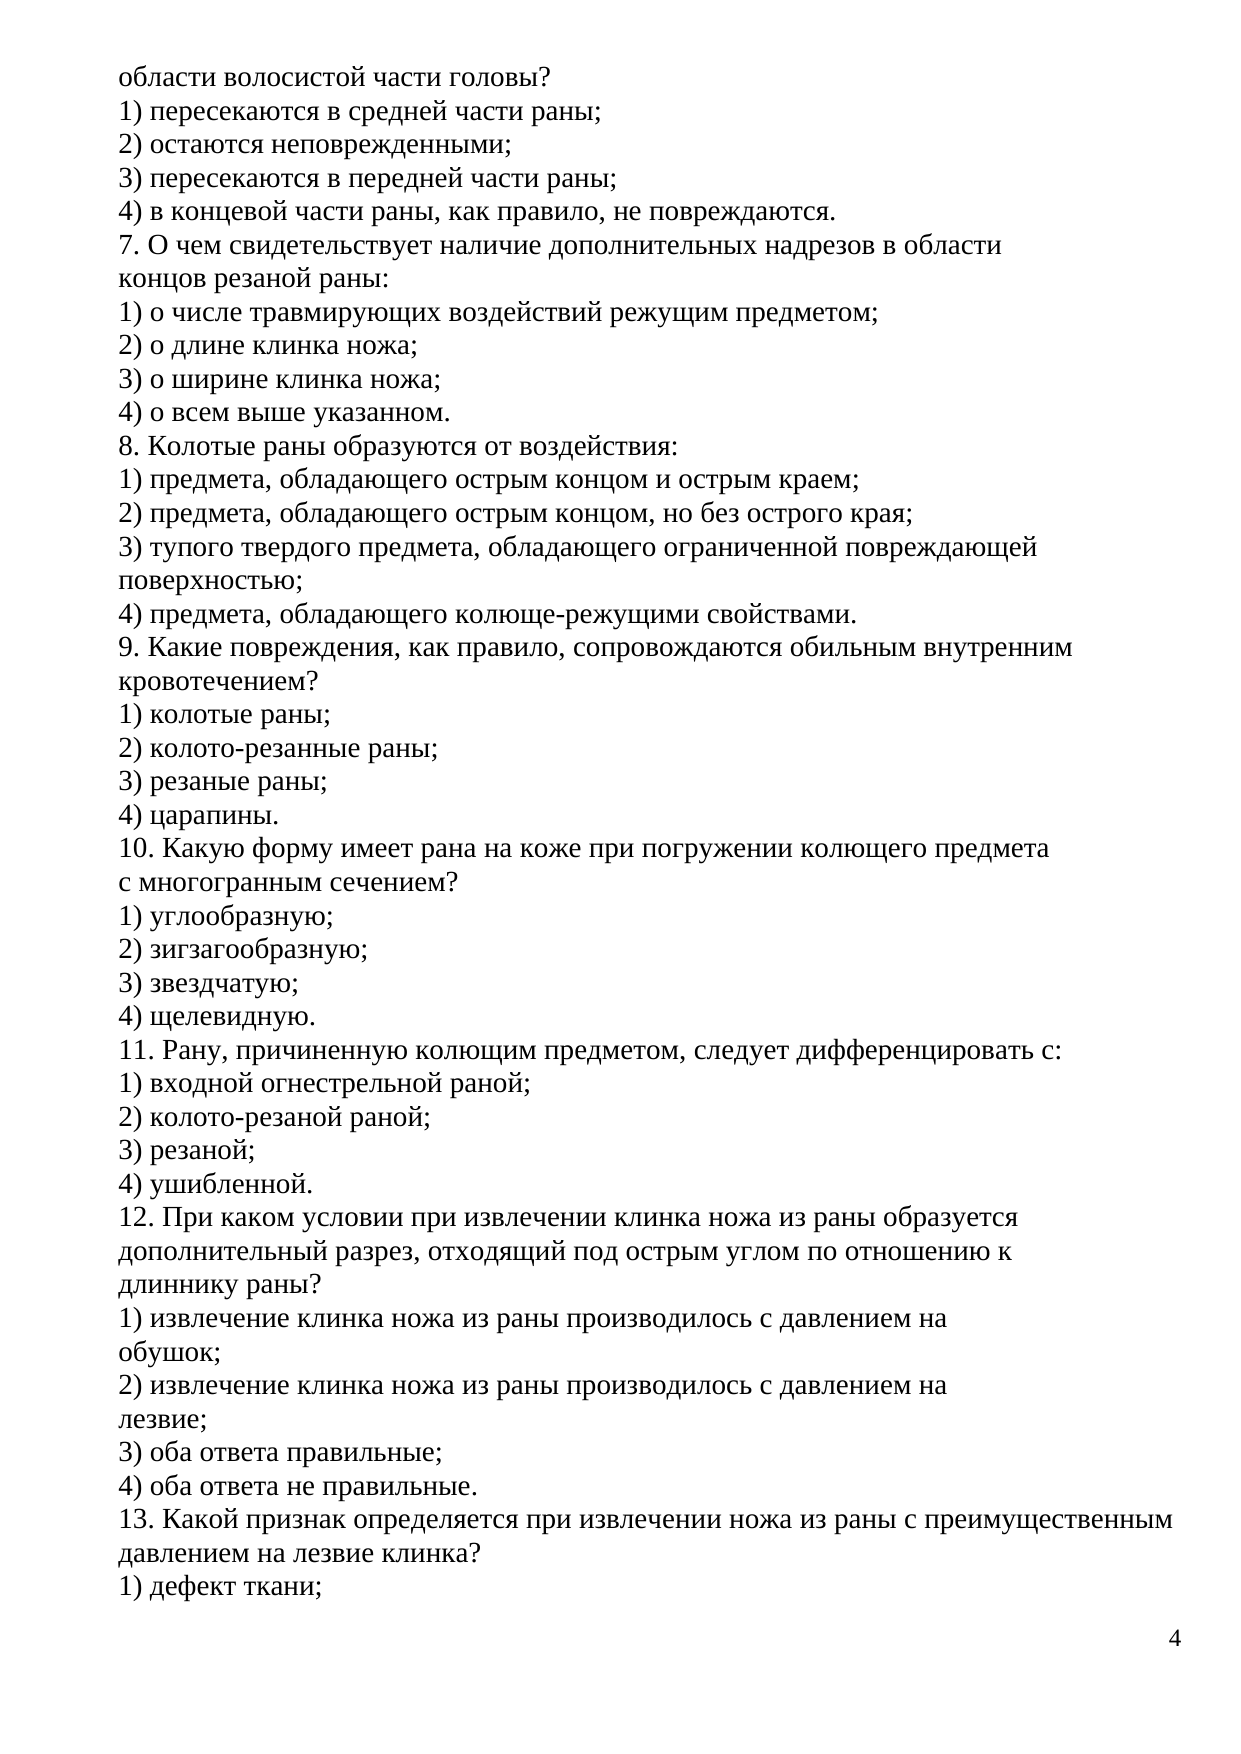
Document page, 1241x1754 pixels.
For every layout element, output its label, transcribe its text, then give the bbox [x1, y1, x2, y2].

text 2) зигзагообразную; [118, 931, 1181, 965]
text давлением на лезвие клинка? [118, 1535, 1181, 1568]
text области волосистой части головы? [118, 59, 1181, 93]
text 3) пересекаются в передней части раны; [118, 160, 1181, 193]
text 12. При каком условии при извлечении клинка ножа из раны образуется [118, 1199, 1181, 1233]
text 1) предмета, обладающего острым концом и острым краем; [118, 462, 1181, 495]
text лезвие; [118, 1401, 1181, 1434]
text 4) царапины. [118, 797, 1181, 831]
text 8. Колотые раны образуются от воздействия: [118, 428, 1181, 462]
text 1) о числе травмирующих воздействий режущим предметом; [118, 294, 1181, 327]
text 4) щелевидную. [118, 998, 1181, 1032]
text 7. О чем свидетельствует наличие дополнительных надрезов в области [118, 227, 1181, 260]
text поверхностью; [118, 562, 1181, 596]
text 10. Какую форму имеет рана на коже при погружении колющего предмета [118, 831, 1181, 864]
text 3) оба ответа правильные; [118, 1434, 1181, 1468]
text 9. Какие повреждения, как правило, сопровождаются обильным внутренним [118, 629, 1181, 663]
text 2) предмета, обладающего острым концом, но без острого края; [118, 495, 1181, 529]
text 2) извлечение клинка ножа из раны производилось с давлением на [118, 1367, 1181, 1401]
text 3) резаной; [118, 1132, 1181, 1166]
text 4) оба ответа не правильные. [118, 1468, 1181, 1501]
text 3) звездчатую; [118, 965, 1181, 998]
text 1) дефект ткани; [118, 1568, 1181, 1602]
text 1) входной огнестрельной раной; [118, 1065, 1181, 1099]
text 4) о всем выше указанном. [118, 394, 1181, 428]
text 3) резаные раны; [118, 763, 1181, 797]
text 1) пересекаются в средней части раны; [118, 93, 1181, 126]
text 1) углообразную; [118, 898, 1181, 931]
text 3) о ширине клинка ножа; [118, 361, 1181, 394]
text 2) колото-резанные раны; [118, 730, 1181, 763]
text длиннику раны? [118, 1267, 1181, 1300]
text 13. Какой признак определяется при извлечении ножа из раны с преимущественным [118, 1501, 1181, 1535]
text 1) извлечение клинка ножа из раны производилось с давлением на [118, 1300, 1181, 1334]
text 3) тупого твердого предмета, обладающего ограниченной повреждающей [118, 529, 1181, 562]
text 2) остаются неповрежденными; [118, 126, 1181, 160]
text 11. Рану, причиненную колющим предметом, следует дифференцировать с: [118, 1032, 1181, 1065]
text концов резаной раны: [118, 260, 1181, 294]
text обушок; [118, 1334, 1181, 1367]
text с многогранным сечением? [118, 864, 1181, 898]
text 2) колото-резаной раной; [118, 1099, 1181, 1132]
text кровотечением? [118, 663, 1181, 696]
text 2) о длине клинка ножа; [118, 327, 1181, 361]
text дополнительный разрез, отходящий под острым углом по отношению к [118, 1233, 1181, 1267]
text 4) в концевой части раны, как правило, не повреждаются. [118, 193, 1181, 227]
text 4) предмета, обладающего колюще-режущими свойствами. [118, 596, 1181, 629]
text 1) колотые раны; [118, 696, 1181, 730]
text 4) ушибленной. [118, 1166, 1181, 1199]
